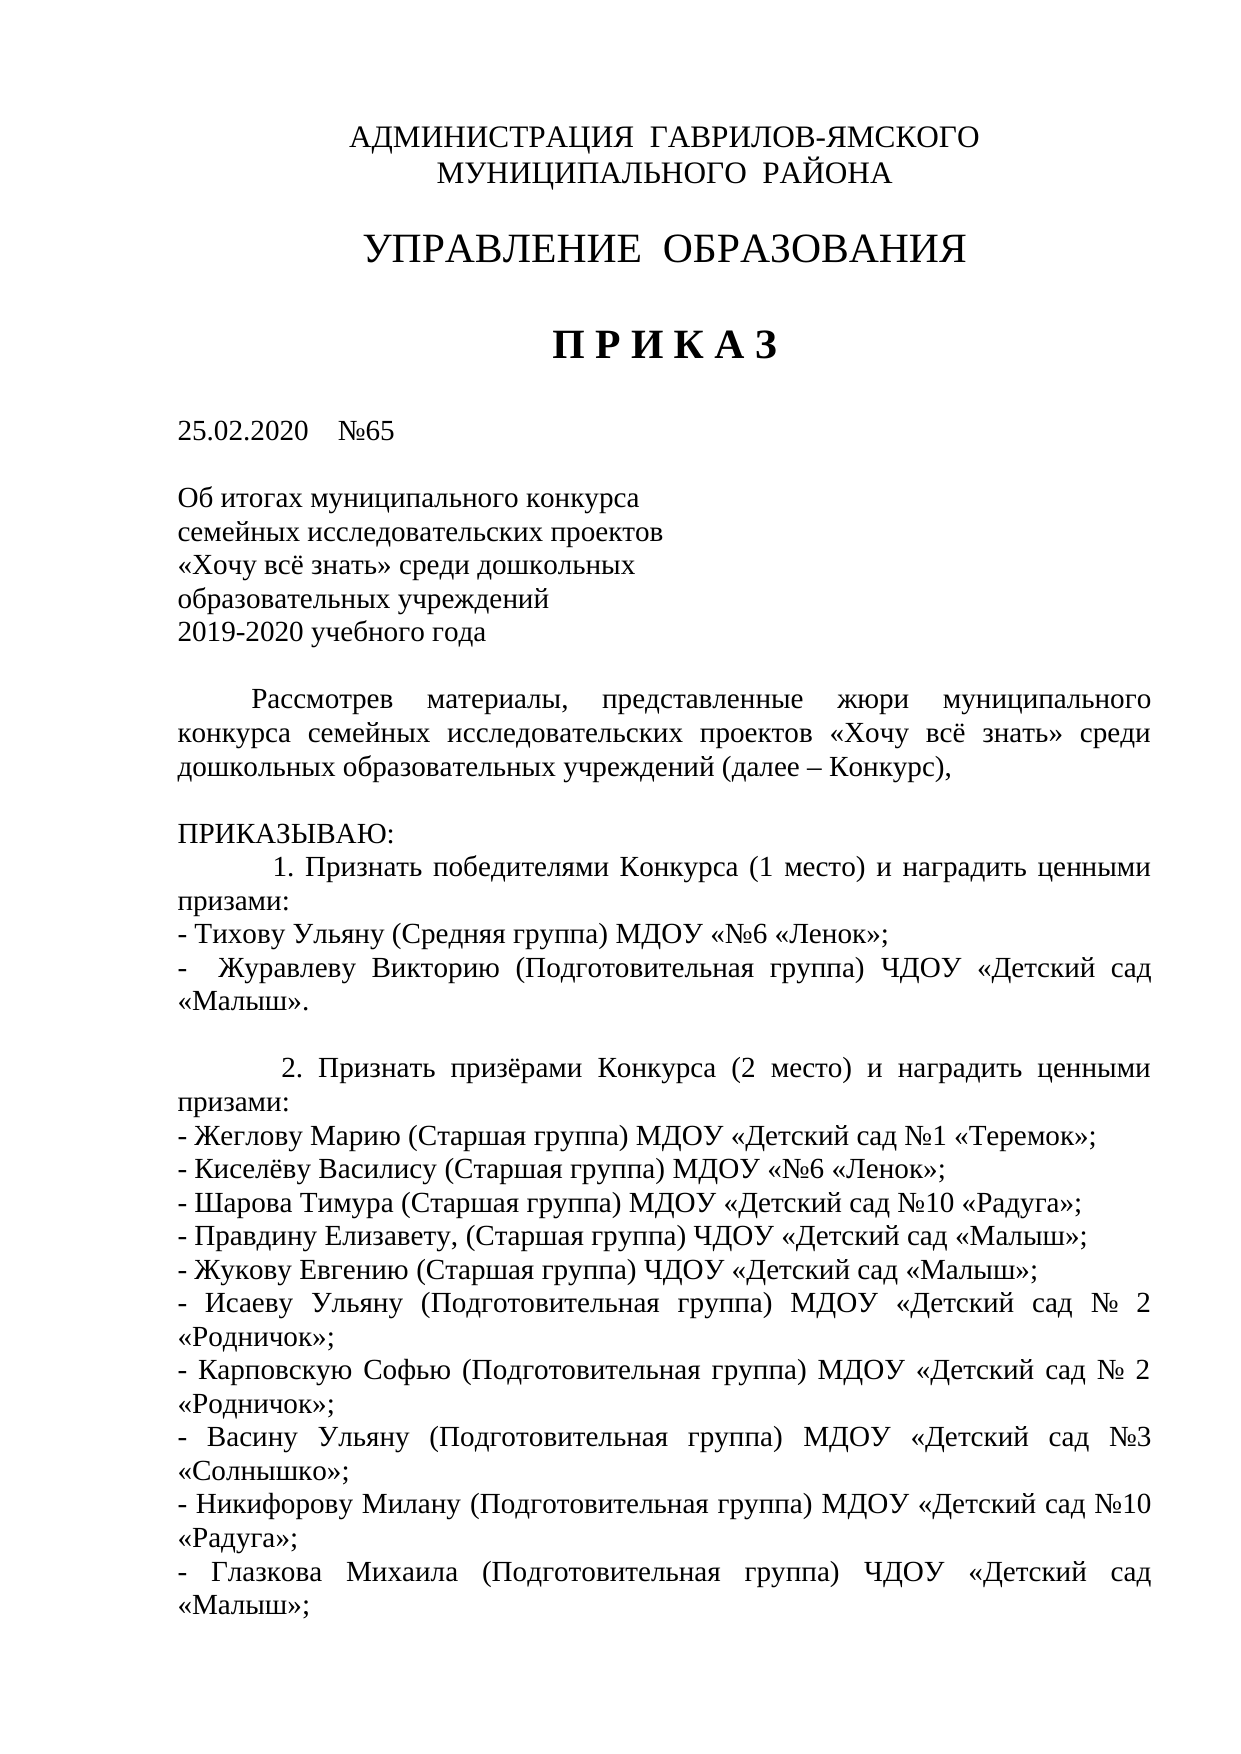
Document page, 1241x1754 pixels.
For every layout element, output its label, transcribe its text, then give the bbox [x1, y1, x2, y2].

text - Васину Ульяну (Подготовительная группа) МДОУ «Детский сад №3 «Солнышко»; [177, 1419, 1152, 1487]
text 2019-2020 учебного года [177, 614, 1152, 648]
text Рассмотрев материалы, представленные жюри муниципального конкурса семейных исследовательских проектов «Хочу всё знать» среди дошкольных образовательных учреждений (далее – Конкурс), [177, 682, 1152, 782]
text ПРИКАЗЫВАЮ: [177, 816, 1152, 849]
text - Киселёву Василису (Старшая группа) МДОУ «№6 «Ленок»; [177, 1151, 1152, 1185]
text - Глазкова Михаила (Подготовительная группа) ЧДОУ «Детский сад «Малыш»; [177, 1554, 1152, 1621]
text - Шарова Тимура (Старшая группа) МДОУ «Детский сад №10 «Радуга»; [177, 1185, 1152, 1218]
title УПРАВЛЕНИЕ ОБРАЗОВАНИЯ [177, 223, 1152, 271]
text 2. Признать призёрами Конкурса (2 место) и наградить ценными призами: [177, 1051, 1152, 1118]
text - Жеглову Марию (Старшая группа) МДОУ «Детский сад №1 «Теремок»; [177, 1118, 1152, 1151]
text - Исаеву Ульяну (Подготовительная группа) МДОУ «Детский сад № 2 «Родничок»; [177, 1285, 1152, 1352]
text - Правдину Елизавету, (Старшая группа) ЧДОУ «Детский сад «Малыш»; [177, 1218, 1152, 1252]
text Об итогах муниципального конкурса [177, 480, 1152, 514]
text АДМИНИСТРАЦИЯ ГАВРИЛОВ-ЯМСКОГО [177, 118, 1152, 154]
text - Карповскую Софью (Подготовительная группа) МДОУ «Детский сад № 2 «Родничок»; [177, 1352, 1152, 1419]
text «Хочу всё знать» среди дошкольных [177, 547, 1152, 581]
text 25.02.2020 №65 [177, 413, 1152, 447]
text семейных исследовательских проектов [177, 514, 1152, 547]
text - Жукову Евгению (Старшая группа) ЧДОУ «Детский сад «Малыш»; [177, 1252, 1152, 1285]
text - Тихову Ульяну (Средняя группа) МДОУ «№6 «Ленок»; [177, 916, 1152, 950]
text - Никифорову Милану (Подготовительная группа) МДОУ «Детский сад №10 «Радуга»; [177, 1487, 1152, 1554]
text образовательных учреждений [177, 581, 1152, 614]
text МУНИЦИПАЛЬНОГО РАЙОНА [177, 154, 1152, 190]
title П Р И К А З [177, 319, 1152, 367]
text 1. Признать победителями Конкурса (1 место) и наградить ценными призами: [177, 849, 1152, 916]
text - Журавлеву Викторию (Подготовительная группа) ЧДОУ «Детский сад «Малыш». [177, 950, 1152, 1017]
